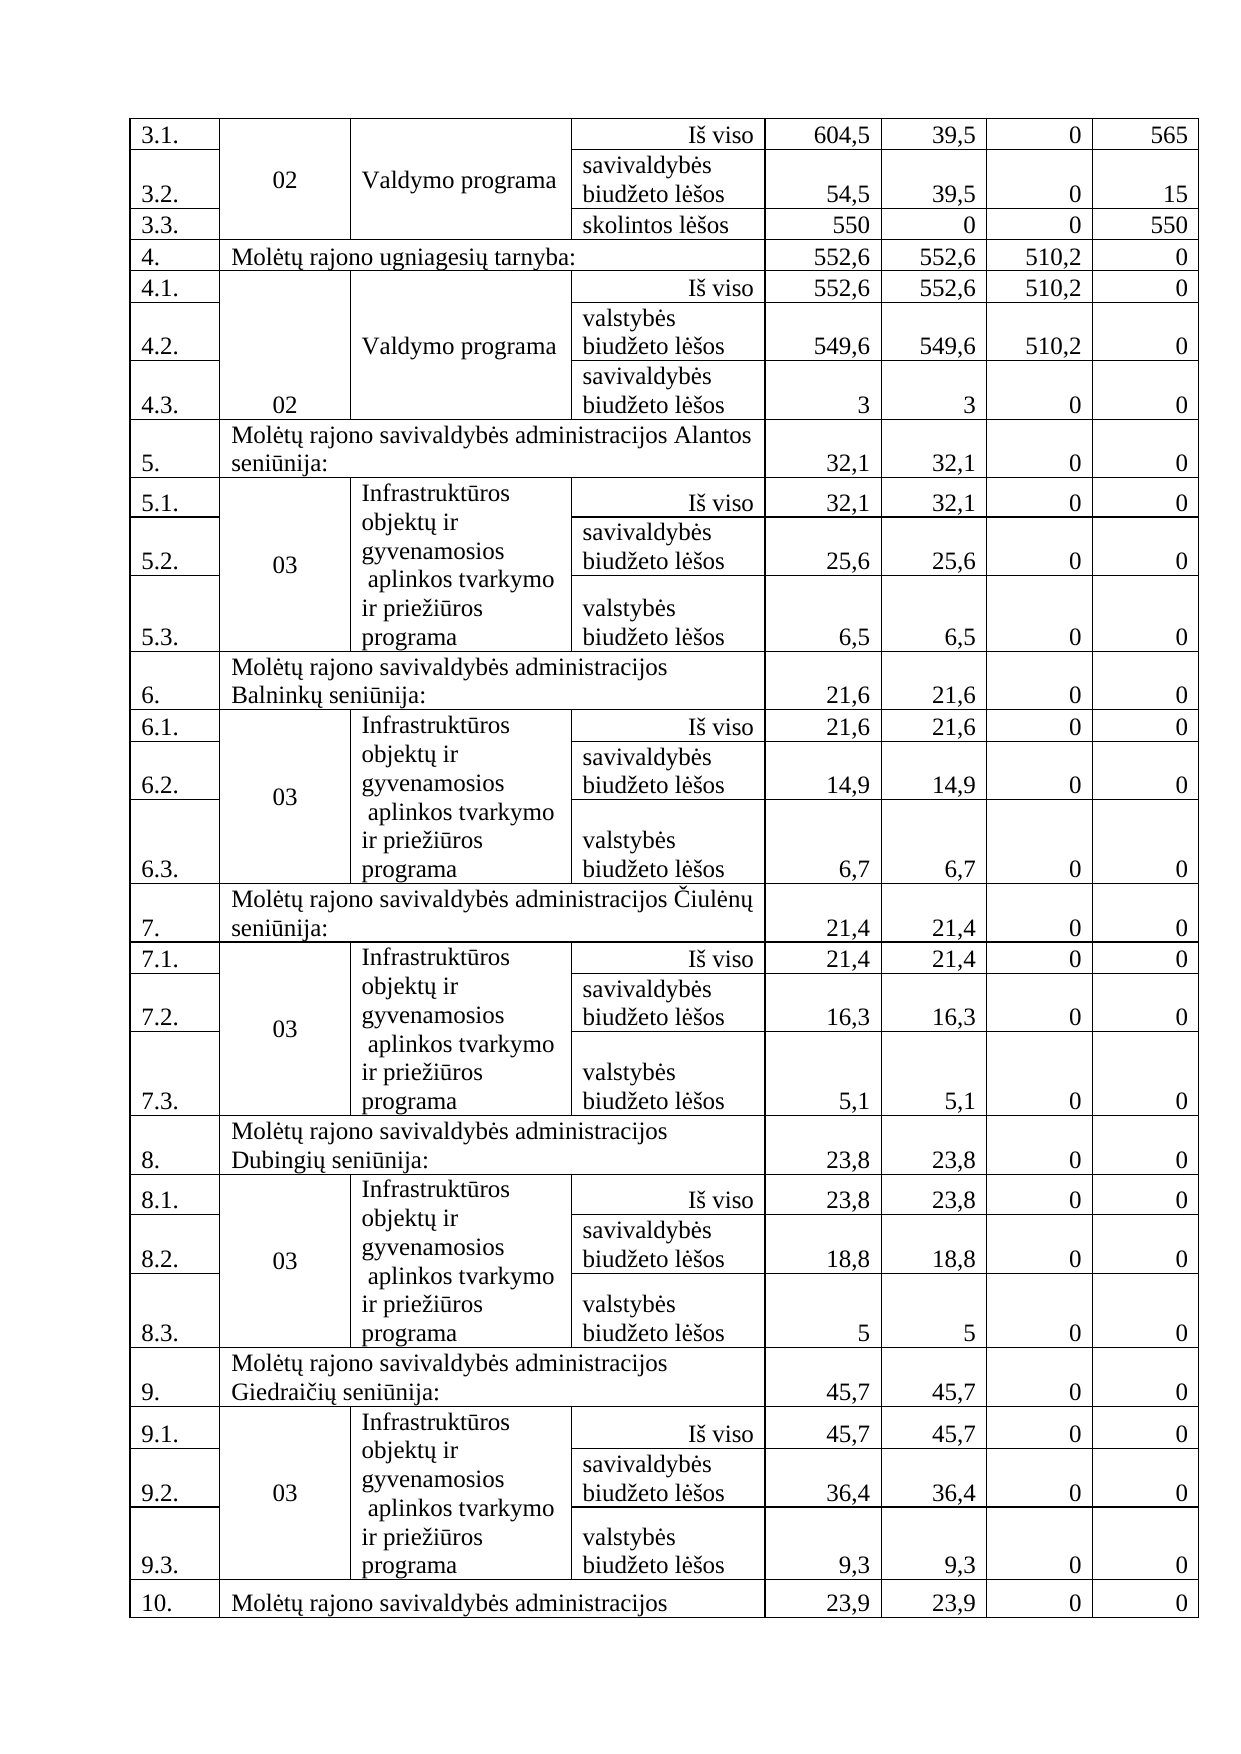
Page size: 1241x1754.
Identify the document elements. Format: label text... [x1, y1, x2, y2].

table_cell 03 [220, 1175, 350, 1347]
table_cell 6.1. [131, 710, 219, 741]
table_cell Iš viso [572, 943, 764, 973]
table_cell 0 [1093, 1348, 1198, 1406]
table_cell 5.2. [131, 518, 219, 575]
table_cell 549,6 [766, 303, 881, 360]
table_cell 7.1. [131, 943, 219, 973]
table_cell Iš viso [572, 271, 764, 302]
table_cell 552,6 [766, 240, 881, 270]
table_cell skolintos lėšos [572, 209, 764, 239]
table_cell 0 [1093, 518, 1198, 575]
table_cell 23,9 [882, 1580, 986, 1617]
table_cell valstybės biudžeto lėšos [572, 800, 764, 883]
table_cell 03 [220, 943, 350, 1115]
table_cell 0 [987, 361, 1092, 419]
table_cell 0 [1093, 1032, 1198, 1115]
table_cell 0 [987, 1449, 1092, 1506]
table_cell 0 [987, 518, 1092, 575]
table_cell 0 [987, 710, 1092, 741]
table_cell 39,5 [882, 119, 986, 149]
table_cell 9.1. [131, 1407, 219, 1448]
table_cell 6,5 [766, 576, 881, 651]
table_cell 45,7 [766, 1348, 881, 1406]
table_cell valstybės biudžeto lėšos [572, 1274, 764, 1347]
table_cell 3.2. [131, 150, 219, 208]
table_cell 25,6 [766, 518, 881, 575]
table_cell savivaldybės biudžeto lėšos [572, 974, 764, 1031]
table_cell valstybės biudžeto lėšos [572, 576, 764, 651]
table_cell 7.3. [131, 1032, 219, 1115]
table_cell 54,5 [766, 150, 881, 208]
table_cell 0 [987, 150, 1092, 208]
table_cell 3.3. [131, 209, 219, 239]
table_cell 0 [1093, 303, 1198, 360]
table_cell 510,2 [987, 303, 1092, 360]
table_cell 23,8 [882, 1116, 986, 1173]
table_cell Infrastruktūros objektų ir gyvenamosios aplinkos tvarkymo ir priežiūros programa [351, 1175, 571, 1347]
table_cell 0 [987, 1508, 1092, 1579]
table_cell 0 [1093, 240, 1198, 270]
table_cell Valdymo programa [351, 271, 571, 419]
table_cell 0 [1093, 1215, 1198, 1273]
table_cell 15 [1093, 150, 1198, 208]
table_cell 0 [987, 974, 1092, 1031]
table_cell valstybės biudžeto lėšos [572, 1032, 764, 1115]
table_cell 0 [987, 884, 1092, 941]
table_cell Iš viso [572, 1175, 764, 1214]
table_cell 0 [987, 1407, 1092, 1448]
table_cell 0 [1093, 710, 1198, 741]
table_cell 8.3. [131, 1274, 219, 1347]
table_cell 21,6 [766, 710, 881, 741]
table_cell 0 [987, 478, 1092, 516]
table_cell 0 [1093, 742, 1198, 799]
table_cell 0 [882, 209, 986, 239]
table_cell 21,6 [882, 652, 986, 709]
table_cell 3 [882, 361, 986, 419]
table_cell 0 [987, 1116, 1092, 1173]
table_cell 8.2. [131, 1215, 219, 1273]
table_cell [351, 1407, 571, 1579]
table_cell 23,9 [766, 1580, 881, 1617]
table_cell Molėtų rajono savivaldybės administracijos Čiulėnų seniūnija: [220, 884, 764, 941]
table_cell 0 [987, 1348, 1092, 1406]
table_cell 6. [131, 652, 219, 709]
table_cell 18,8 [766, 1215, 881, 1273]
table_cell Iš viso [572, 119, 764, 149]
table_cell 0 [1093, 361, 1198, 419]
table_cell 552,6 [882, 271, 986, 302]
table_cell 0 [1093, 652, 1198, 709]
table_cell 32,1 [766, 420, 881, 477]
table_cell 45,7 [882, 1407, 986, 1448]
table_cell 8. [131, 1116, 219, 1173]
table_cell 03 [220, 478, 350, 651]
table_cell 0 [987, 943, 1092, 973]
table_cell 6,7 [882, 800, 986, 883]
table_cell 4.1. [131, 271, 219, 302]
table_cell 9. [131, 1348, 219, 1406]
table_cell 0 [1093, 1580, 1198, 1617]
table_cell 0 [1093, 576, 1198, 651]
table_cell 21,4 [882, 884, 986, 941]
table_cell 0 [987, 1274, 1092, 1347]
table_cell Iš viso [572, 1407, 764, 1448]
table_cell 550 [1093, 209, 1198, 239]
table_cell 0 [1093, 1274, 1198, 1347]
table_cell 02 [220, 271, 350, 419]
table_cell Molėtų rajono ugniagesių tarnyba: [220, 240, 764, 270]
table_cell Molėtų rajono savivaldybės administracijos Balninkų seniūnija: [220, 652, 764, 709]
table_cell 0 [987, 742, 1092, 799]
table_cell 0 [1093, 974, 1198, 1031]
table_cell 9,3 [766, 1508, 881, 1579]
table_cell 23,8 [766, 1175, 881, 1214]
table_cell 0 [1093, 943, 1198, 973]
table_cell 5.1. [131, 478, 219, 516]
table_cell 9,3 [882, 1508, 986, 1579]
table_cell 25,6 [882, 518, 986, 575]
table_cell savivaldybės biudžeto lėšos [572, 742, 764, 799]
table_cell Molėtų rajono savivaldybės administracijos Alantos seniūnija: [220, 420, 764, 477]
table_cell Molėtų rajono savivaldybės administracijos Dubingių seniūnija: [220, 1116, 764, 1173]
table_cell 0 [1093, 478, 1198, 516]
table_cell savivaldybės biudžeto lėšos [572, 1449, 764, 1506]
table_cell 5,1 [882, 1032, 986, 1115]
table_cell 16,3 [766, 974, 881, 1031]
table_cell 6,7 [766, 800, 881, 883]
table_cell 16,3 [882, 974, 986, 1031]
table_cell 5,1 [766, 1032, 881, 1115]
table_cell Molėtų rajono savivaldybės administracijos Giedraičių seniūnija: [220, 1348, 764, 1406]
table_cell 45,7 [882, 1348, 986, 1406]
table_cell 552,6 [766, 271, 881, 302]
table_cell 03 [220, 1407, 350, 1579]
table_cell 36,4 [766, 1449, 881, 1506]
table_cell 0 [1093, 1508, 1198, 1579]
table_cell 0 [1093, 271, 1198, 302]
table_cell savivaldybės biudžeto lėšos [572, 361, 764, 419]
table_cell 552,6 [882, 240, 986, 270]
table_cell 0 [1093, 1407, 1198, 1448]
table_cell 21,6 [766, 652, 881, 709]
table_cell 6.2. [131, 742, 219, 799]
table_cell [220, 1580, 764, 1617]
table_cell 8.1. [131, 1175, 219, 1214]
table_cell 0 [987, 1175, 1092, 1214]
table_cell Iš viso [572, 710, 764, 741]
table_cell 0 [987, 1215, 1092, 1273]
table_cell 0 [987, 119, 1092, 149]
table_cell 23,8 [766, 1116, 881, 1173]
table_cell Infrastruktūros objektų ir gyvenamosios aplinkos tvarkymo ir priežiūros programa [351, 478, 571, 651]
table_cell 10. [131, 1580, 219, 1617]
table_cell 5 [882, 1274, 986, 1347]
table_cell 21,4 [766, 884, 881, 941]
table_cell 3 [766, 361, 881, 419]
table_cell 32,1 [882, 478, 986, 516]
table_cell Valdymo programa [351, 119, 571, 239]
table_cell 14,9 [766, 742, 881, 799]
table_cell 3.1. [131, 119, 219, 149]
table_cell 4. [131, 240, 219, 270]
table_cell Iš viso [572, 478, 764, 516]
table_cell 32,1 [882, 420, 986, 477]
table_cell 0 [1093, 1116, 1198, 1173]
table_cell 0 [1093, 1449, 1198, 1506]
table_cell 21,4 [766, 943, 881, 973]
table_cell 550 [766, 209, 881, 239]
table_cell 21,4 [882, 943, 986, 973]
table_cell 03 [220, 710, 350, 883]
table_cell savivaldybės biudžeto lėšos [572, 150, 764, 208]
table_cell 510,2 [987, 240, 1092, 270]
table_cell 549,6 [882, 303, 986, 360]
table_cell 0 [987, 209, 1092, 239]
table_cell 7.2. [131, 974, 219, 1031]
table_cell 0 [987, 1580, 1092, 1617]
table_cell 7. [131, 884, 219, 941]
table_cell 39,5 [882, 150, 986, 208]
table_cell 0 [1093, 420, 1198, 477]
table_cell 0 [1093, 884, 1198, 941]
table_cell 02 [220, 119, 350, 239]
table_cell 6.3. [131, 800, 219, 883]
table_cell 6,5 [882, 576, 986, 651]
table_cell 4.3. [131, 361, 219, 419]
table_cell 4.2. [131, 303, 219, 360]
table_cell 0 [987, 1032, 1092, 1115]
table_cell valstybės biudžeto lėšos [572, 303, 764, 360]
table_cell 14,9 [882, 742, 986, 799]
table_cell 32,1 [766, 478, 881, 516]
table_cell 0 [1093, 1175, 1198, 1214]
table_cell 604,5 [766, 119, 881, 149]
table_cell 510,2 [987, 271, 1092, 302]
table_cell 45,7 [766, 1407, 881, 1448]
table_cell 0 [987, 420, 1092, 477]
table_cell Infrastruktūros objektų ir gyvenamosios aplinkos tvarkymo ir priežiūros programa [351, 710, 571, 883]
table_cell 9.2. [131, 1449, 219, 1506]
table_cell 0 [987, 800, 1092, 883]
table_cell 9.3. [131, 1508, 219, 1579]
table_cell 18,8 [882, 1215, 986, 1273]
table_cell 23,8 [882, 1175, 986, 1214]
table_cell 21,6 [882, 710, 986, 741]
table_cell 5 [766, 1274, 881, 1347]
table_cell savivaldybės biudžeto lėšos [572, 1215, 764, 1273]
table_cell savivaldybės biudžeto lėšos [572, 518, 764, 575]
table_cell 565 [1093, 119, 1198, 149]
table_cell 5. [131, 420, 219, 477]
table_cell 0 [987, 652, 1092, 709]
table_cell 5.3. [131, 576, 219, 651]
table_cell valstybės biudžeto lėšos [572, 1508, 764, 1579]
table_cell 0 [987, 576, 1092, 651]
table_cell 36,4 [882, 1449, 986, 1506]
table_cell 0 [1093, 800, 1198, 883]
table_cell Infrastruktūros objektų ir gyvenamosios aplinkos tvarkymo ir priežiūros programa [351, 943, 571, 1115]
